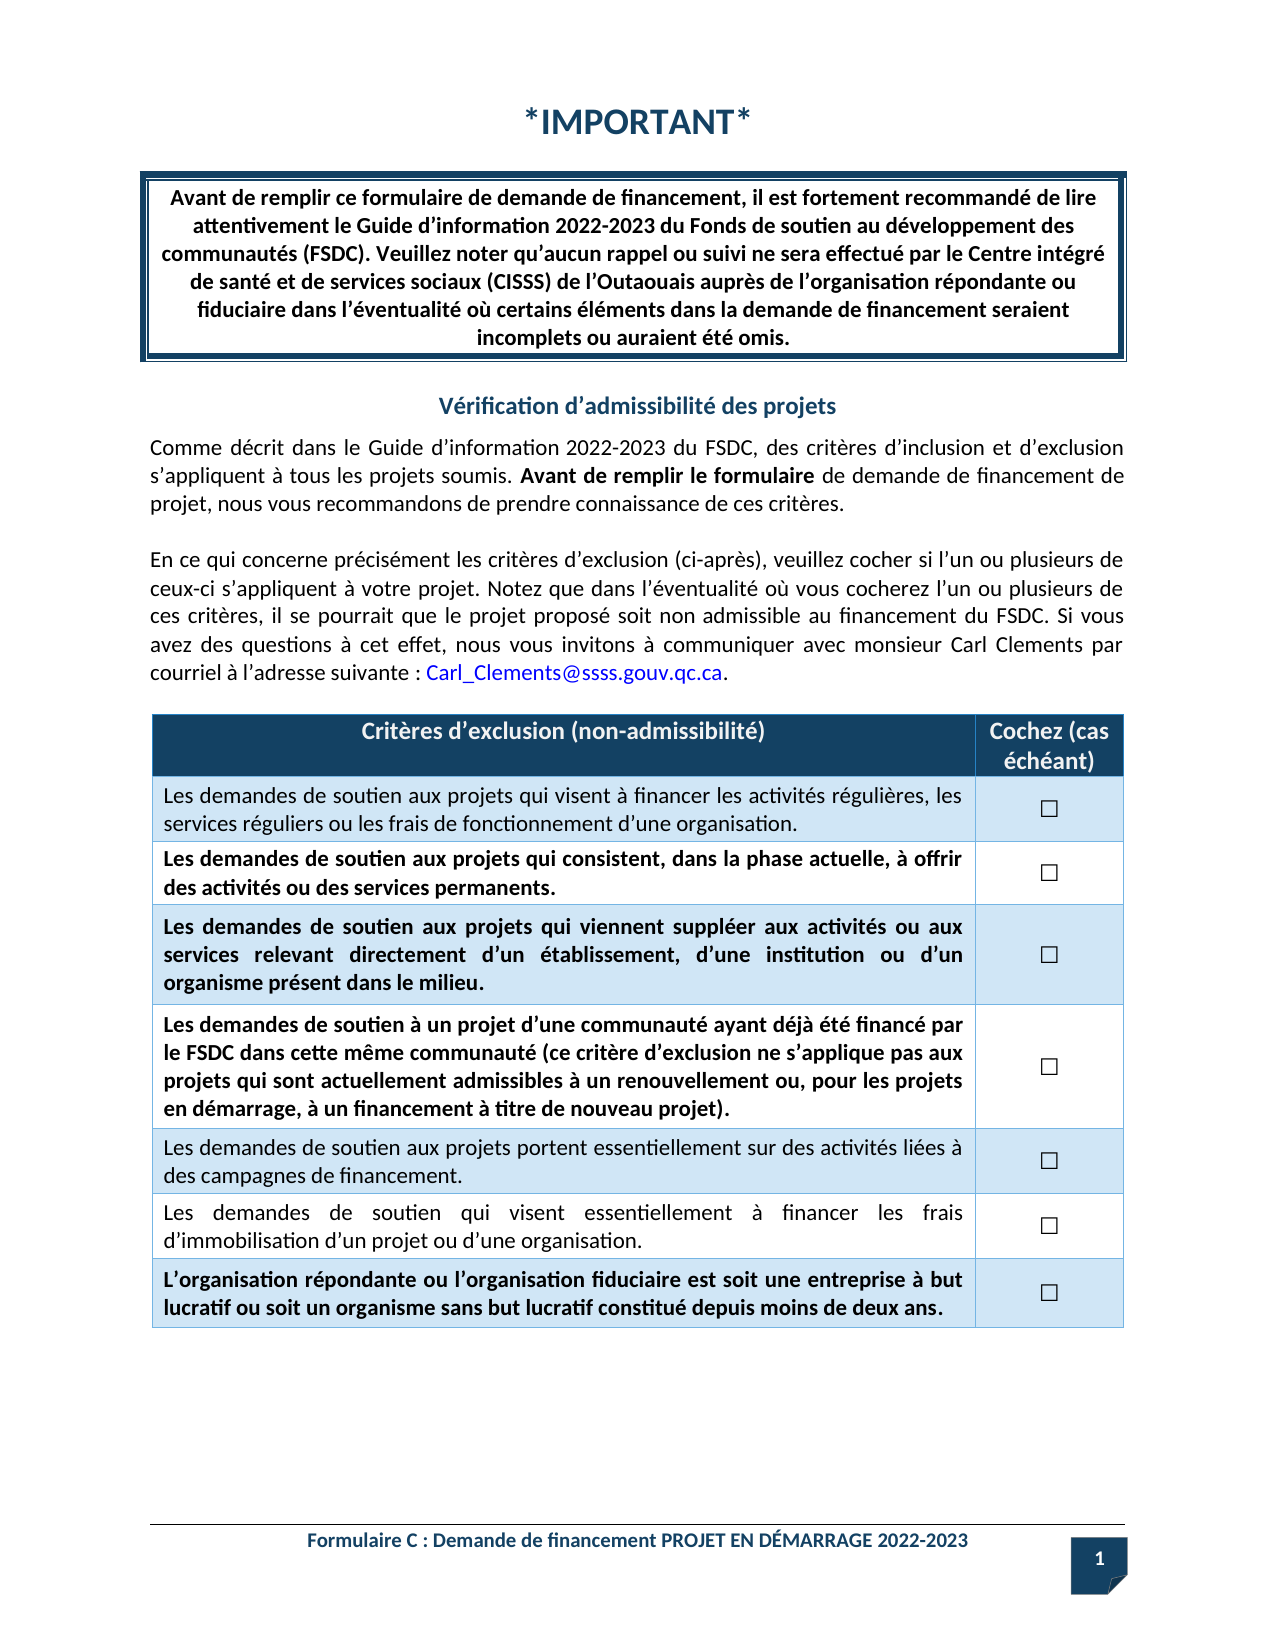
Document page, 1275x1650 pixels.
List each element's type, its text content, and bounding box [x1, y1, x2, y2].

table_cell Les demandes de soutien à un projet d’une communauté ayant déjà été financé par le FSDC dans cette même communauté (ce critère d’exclusion ne s’applique pas aux projets qui sont actuellement admissibles à un renouvellement ou, pour les projets en démarrage, à un financement à titre de nouveau projet). [153, 1005, 975, 1128]
table_cell Les demandes de soutien aux projets qui viennent suppléer aux activités ou aux services relevant directement d’un établissement, d’une institution ou d’un organisme présent dans le milieu. [153, 905, 975, 1004]
table_header Cochez (cas échéant) [976, 715, 1123, 776]
table_header Critères d’exclusion (non-admissibilité) [153, 715, 975, 776]
table_cell L’organisation répondante ou l’organisation fiduciaire est soit une entreprise à but lucratif ou soit un organisme sans but lucratif constitué depuis moins de deux ans. [153, 1259, 975, 1327]
table_cell Les demandes de soutien aux projets portent essentiellement sur des activités liées à des campagnes de financement. [153, 1129, 975, 1193]
text Avant de remplir ce formulaire de demande de financement, il est fortement recommandé de lire attentivement le Guide d’information 2022-2023 du Fonds de soutien au développement des communautés (FSDC). Veuillez noter qu’aucun rappel ou suivi ne sera effectué par le Centre intégré de santé et de services sociaux (CISSS) de l’Outaouais auprès de l’organisation répondante ou fiduciaire dans l’éventualité où certains éléments dans la demande de financement seraient incomplets ou auraient été omis. [149, 181, 1118, 353]
table_cell Les demandes de soutien aux projets qui consistent, dans la phase actuelle, à offrir des activités ou des services permanents. [153, 842, 975, 903]
table_cell Les demandes de soutien aux projets qui visent à financer les activités régulières, les services réguliers ou les frais de fonctionnement d’une organisation. [153, 777, 975, 841]
text En ce qui concerne précisément les critères d’exclusion (ci-après), veuillez cocher si l’un ou plusieurs de ceux-ci s’appliquent à votre projet. Notez que dans l’éventualité où vous cocherez l’un ou plusieurs de ces critères, il se pourrait que le projet proposé soit non admissible au financement du FSDC. Si vous avez des questions à cet effet, nous vous invitons à communiquer avec monsieur Carl Clements par courriel à l’adresse suivante : Carl_Clements@ssss.gouv.qc.ca. [150, 546, 1125, 686]
text Vérification d’admissibilité des projets [150, 391, 1125, 421]
text Comme décrit dans le Guide d’information 2022-2023 du FSDC, des critères d’inclusion et d’exclusion s’appliquent à tous les projets soumis. Avant de remplir le formulaire de demande de financement de projet, nous vous recommandons de prendre connaissance de ces critères. [150, 433, 1125, 518]
text *IMPORTANT* [150, 98, 1125, 143]
table_cell Les demandes de soutien qui visent essentiellement à financer les frais d’immobilisation d’un projet ou d’une organisation. [153, 1194, 975, 1258]
